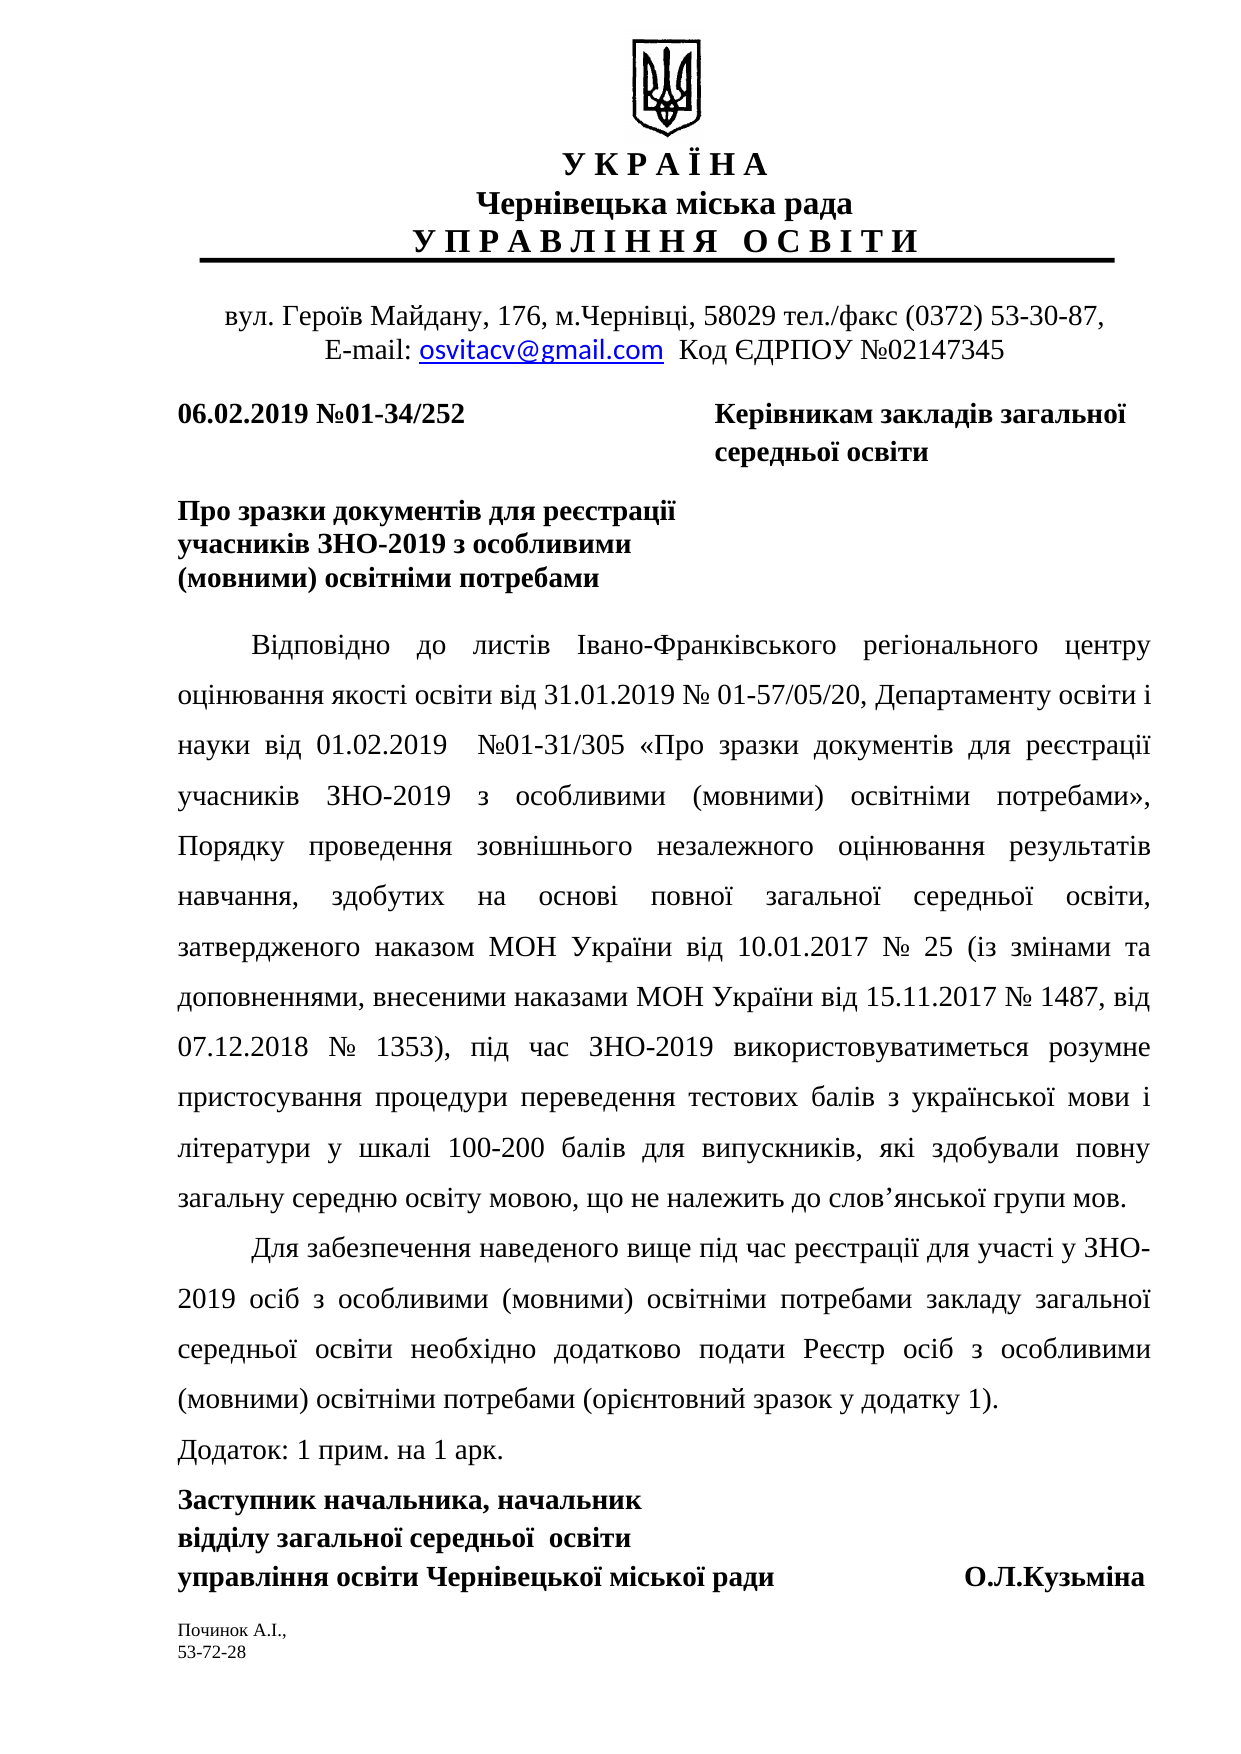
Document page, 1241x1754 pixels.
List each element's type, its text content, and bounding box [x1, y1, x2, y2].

text управління освіти Чернівецької міської ради О.Л.Кузьміна [177, 1559, 1152, 1593]
text Заступник начальника, начальник [177, 1482, 1152, 1516]
text 53-72-28 [177, 1641, 1152, 1662]
subtitle Чернівецька міська рада [177, 183, 1152, 221]
text відділу загальної середньої освіти [177, 1521, 1152, 1554]
text Про зразки документів для реєстрації [177, 493, 1152, 526]
picture [622, 29, 706, 145]
text У К Р А Ї Н А [177, 144, 1152, 183]
text Відповідно до листів Івано-Франківського регіонального центру оцінювання якості освіти від 31.01.2019 № 01-57/05/20, Департаменту освіти і науки від 01.02.2019 №01-31/305 «Про зразки документів для реєстрації учасників ЗНО-2019 з особливими (мовними) освітніми потребами», Порядку проведення зовнішнього незалежного оцінювання результатів навчання, здобутих на основі повної загальної середньої освіти, затвердженого наказом МОН України від 10.01.2017 № 25 (із змінами та доповненнями, внесеними наказами МОН України від 15.11.2017 № 1487, від 07.12.2018 № 1353), під час ЗНО-2019 використовуватиметься розумне пристосування процедури переведення тестових балів з української мови і літератури у шкалі 100-200 балів для випускників, які здобували повну загальну середню освіту мовою, що не належить до слов’янської групи мов. [177, 627, 1152, 1214]
text вул. Героїв Майдану, .Чернівці, 58029 тел./факс (0372) 53-30-87, [177, 298, 1152, 331]
text Починок А.І., [177, 1619, 1152, 1641]
text Для забезпечення наведеного вище під час реєстрації для участі у ЗНО-2019 осіб з особливими (мовними) освітніми потребами закладу загальної середньої освіти необхідно додатково подати Реєстр осіб з особливими (мовними) освітніми потребами (орієнтовний зразок у додатку 1). [177, 1231, 1152, 1415]
text Додаток: 1 прим. на 1 арк. [177, 1432, 1152, 1465]
subtitle У П Р А В Л I Н Н Я О С В I Т И [177, 221, 1152, 259]
table_header Керівникам закладів загальної середньої освіти [703, 396, 1180, 493]
text (мовними) освітніми потребами [177, 560, 1152, 593]
table_header 06.02.2019 №01-34/252 [166, 396, 703, 493]
text учасників ЗНО-2019 з особливими [177, 526, 1152, 560]
text E-mail: osvitacv@gmail.com Код ЄДРПОУ №02147345 [177, 331, 1152, 367]
